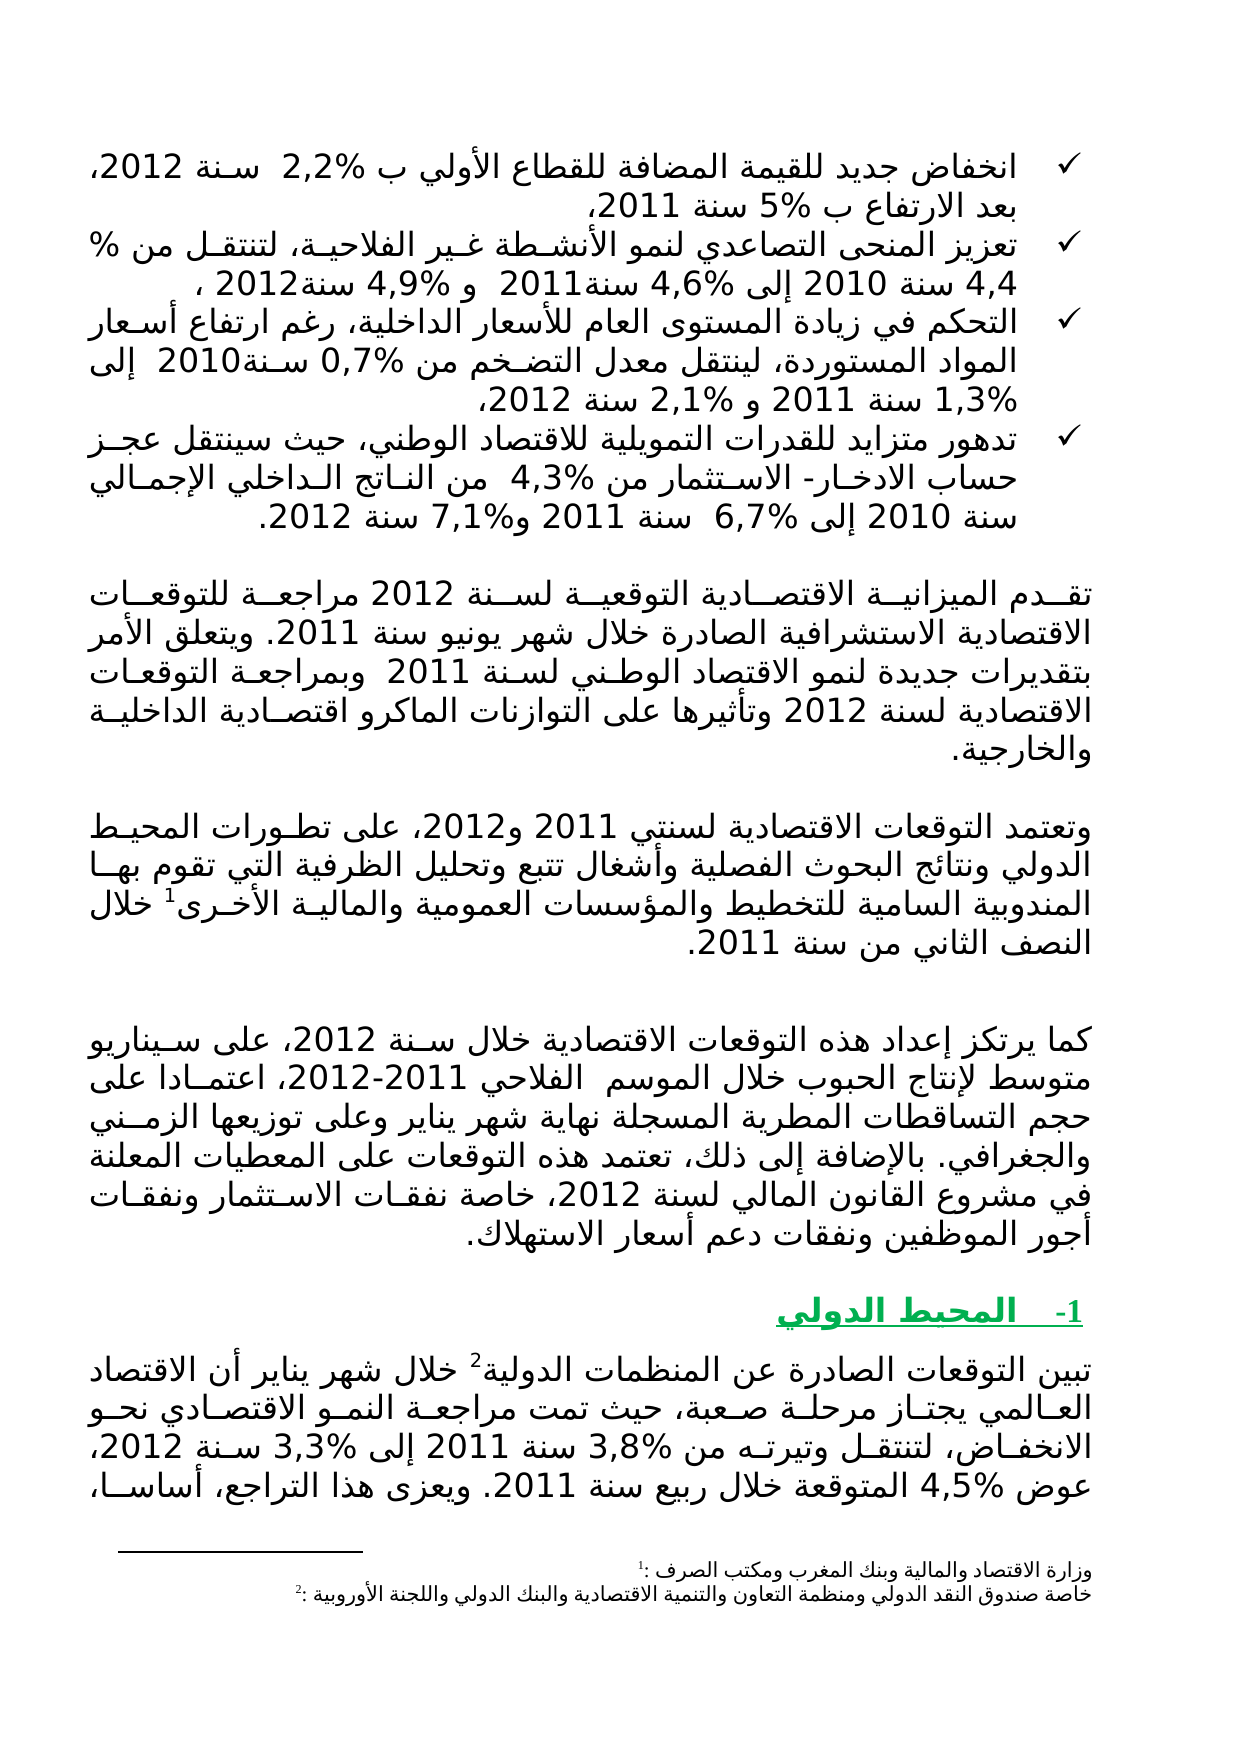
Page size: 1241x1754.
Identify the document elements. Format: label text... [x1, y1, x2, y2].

list التحكم في زيادة المستوى العام للأسعار الداخلية، رغم ارتفاع أسعار المواد المستوردة، لينتقل معدل التضخم من %0,7 سنة2010 إلى %1,3 سنة 2011 و %2,1 سنة 2012، [88, 303, 1055, 419]
list تعزيز المنحى التصاعدي لنمو الأنشطة غير الفلاحية، لتنتقل من %4,4 سنة 2010 إلى %4,6 سنة2011 و %4,9 سنة2012 ، [88, 225, 1055, 303]
text تقدم الميزانية الاقتصادية التوقعية لسنة 2012 مراجعة للتوقعات الاقتصادية الاستشرافية الصادرة خلال شهر يونيو سنة 2011. ويتعلق الأمر بتقديرات جديدة لنمو الاقتصاد الوطني لسنة 2011 وبمراجعة التوقعات الاقتصادية لسنة 2012 وتأثيرها على التوازنات الماكرو اقتصادية الداخلية والخارجية. [88, 574, 1093, 769]
list تدهور متزايد للقدرات التمويلية للاقتصاد الوطني، حيث سينتقل عجز حساب الادخار- الاستثمار من %4,3 من الناتج الداخلي الإجمالي سنة 2010 إلى %6,7 سنة 2011 و%7,1 سنة 2012. [88, 419, 1055, 536]
text وتعتمد التوقعات الاقتصادية لسنتي 2011 و2012، على تطورات المحيط الدولي ونتائج البحوث الفصلية وأشغال تتبع وتحليل الظرفية التي تقوم بها المندوبية السامية للتخطيط والمؤسسات العمومية والمالية الأخرى خلال النصف الثاني من سنة 2011. [88, 807, 1093, 962]
text كما يرتكز إعداد هذه التوقعات الاقتصادية خلال سنة 2012، على سيناريو متوسط لإنتاج الحبوب خلال الموسم الفلاحي 2011-2012، اعتمادا على حجم التساقطات المطرية المسجلة نهاية شهر يناير وعلى توزيعها الزمني والجغرافي. بالإضافة إلى ذلك، تعتمد هذه التوقعات على المعطيات المعلنة في مشروع القانون المالي لسنة 2012، خاصة نفقات الاستثمار ونفقات أجور الموظفين ونفقات دعم أسعار الاستهلاك. [88, 1020, 1093, 1253]
list انخفاض جديد للقيمة المضافة للقطاع الأولي ب %2,2 سنة 2012، بعد الارتفاع ب %5 سنة 2011، [88, 148, 1055, 225]
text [88, 1350, 1093, 1505]
list المحيط الدولي [88, 1291, 1055, 1331]
